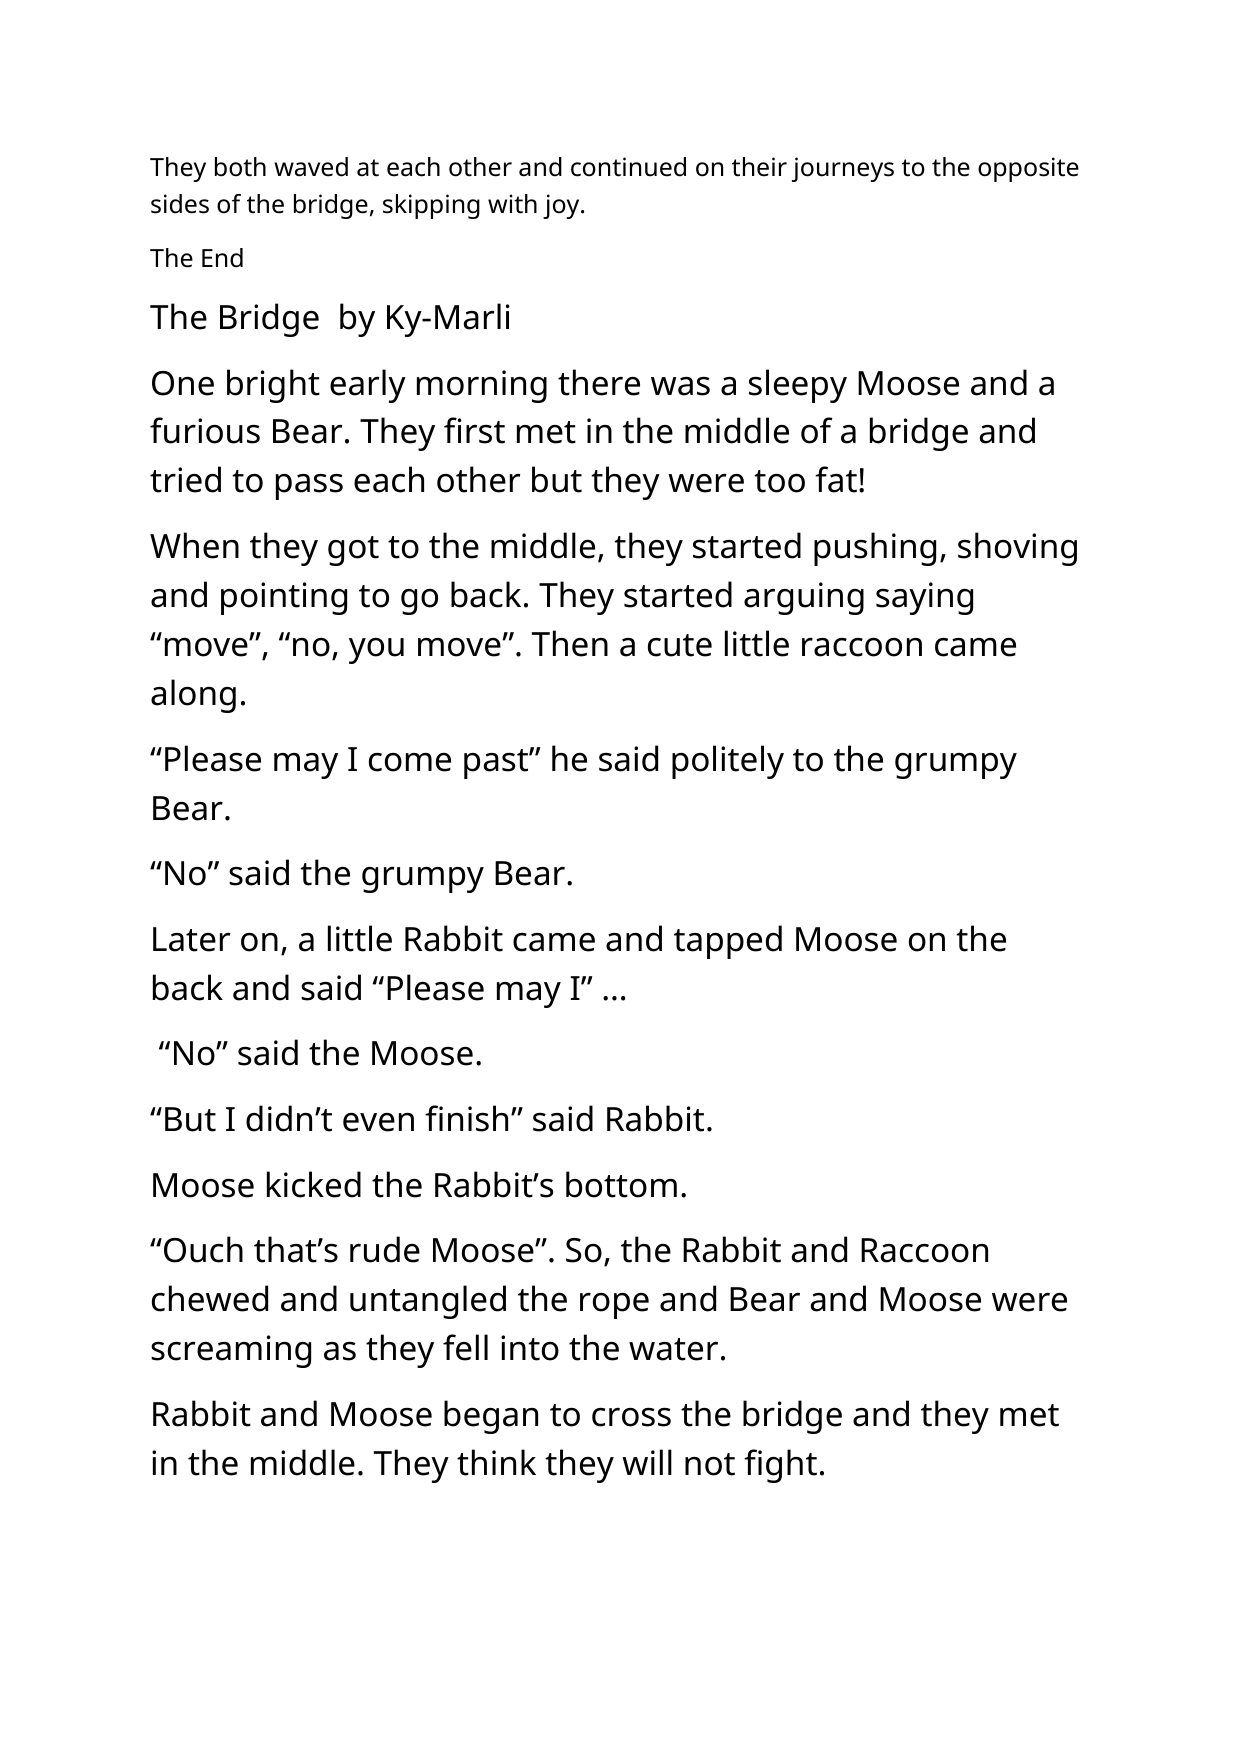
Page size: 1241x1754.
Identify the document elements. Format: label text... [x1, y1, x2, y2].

text The Bridge by Ky-Marli [150, 294, 1090, 339]
text Moose kicked the Rabbit’s bottom. [150, 1161, 1090, 1207]
text The End [150, 240, 1090, 274]
text One bright early morning there was a sleepy Moose and a furious Bear. They first met in the middle of a bridge and tried to pass each other but they were too fat! [150, 359, 1090, 503]
text “Please may I come past” he said politely to the grumpy Bear. [150, 735, 1090, 830]
text “Ouch that’s rude Moose”. So, the Rabbit and Raccoon chewed and untangled the rope and Bear and Moose were screaming as they fell into the water. [150, 1227, 1090, 1370]
text “No” said the Moose. [150, 1030, 1090, 1076]
text “No” said the grumpy Bear. [150, 850, 1090, 895]
text “But I didn’t even finish” said Rabbit. [150, 1096, 1090, 1141]
text Rabbit and Moose began to cross the bridge and they met in the middle. They think they will not fight. [150, 1391, 1090, 1485]
text When they got to the middle, they started pushing, shoving and pointing to go back. They started arguing saying “move”, “no, you move”. Then a cute little raccoon came along. [150, 523, 1090, 715]
text Later on, a little Rabbit came and tapped Moose on the back and said “Please may I” … [150, 916, 1090, 1010]
text They both waved at each other and continued on their journeys to the opposite sides of the bridge, skipping with joy. [150, 150, 1090, 221]
